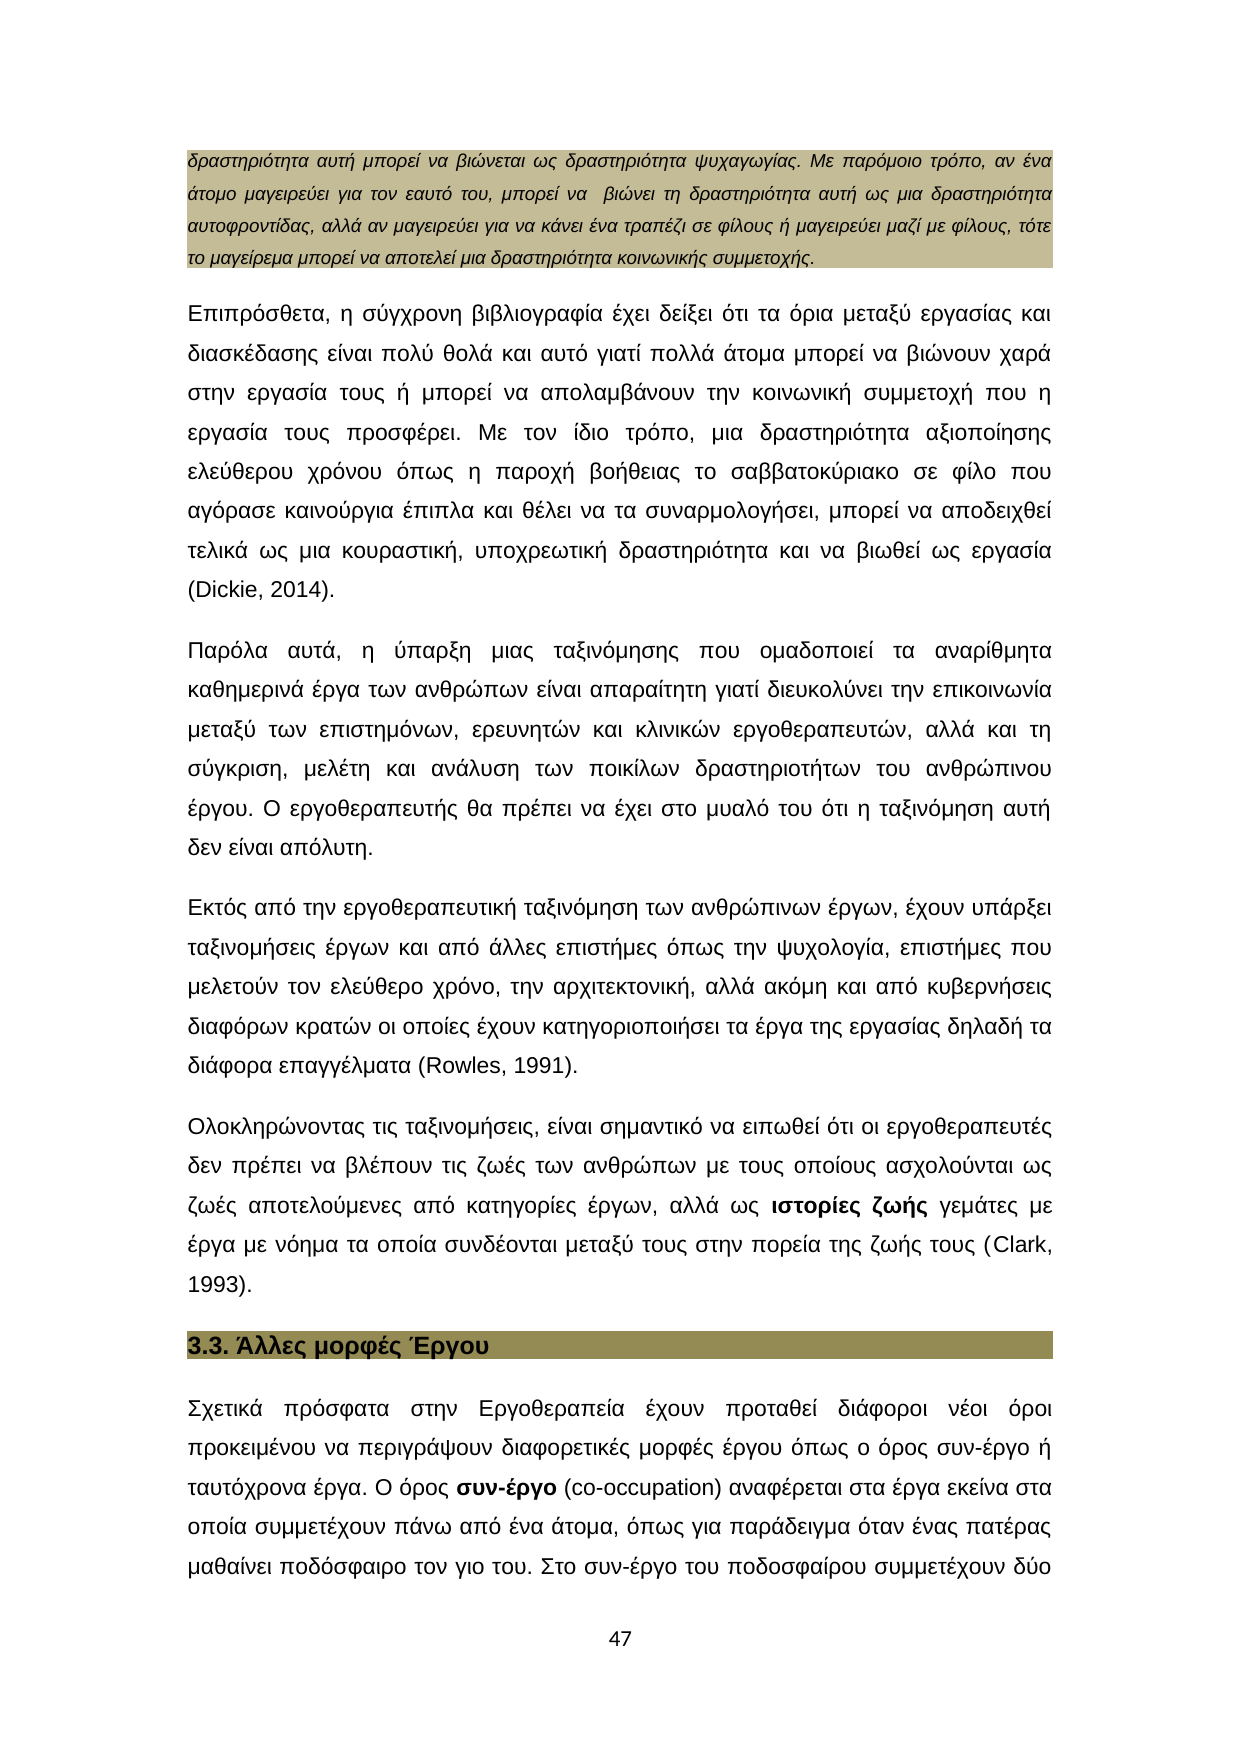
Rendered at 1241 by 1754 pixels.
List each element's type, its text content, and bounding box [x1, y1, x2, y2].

text Παρόλα αυτά, η ύπαρξη μιας ταξινόμησης που ομαδοποιεί τα αναρίθμητα καθημερινά έργα των ανθρώπων είναι απαραίτητη γιατί διευκολύνει την επικοινωνία μεταξύ των επιστημόνων, ερευνητών και κλινικών εργοθεραπευτών, αλλά και τη σύγκριση, μελέτη και ανάλυση των ποικίλων δραστηριοτήτων του ανθρώπινου έργου. Ο εργοθεραπευτής θα πρέπει να έχει στο μυαλό του ότι η ταξινόμηση αυτή δεν είναι απόλυτη. [187, 637, 1053, 860]
text Επιπρόσθετα, η σύγχρονη βιβλιογραφία έχει δείξει ότι τα όρια μεταξύ εργασίας και διασκέδασης είναι πολύ θολά και αυτό γιατί πολλά άτομα μπορεί να βιώνουν χαρά στην εργασία τους ή μπορεί να απολαμβάνουν την κοινωνική συμμετοχή που η εργασία τους προσφέρει. Με τον ίδιο τρόπο, μια δραστηριότητα αξιοποίησης ελεύθερου χρόνου όπως η παροχή βοήθειας το σαββατοκύριακο σε φίλο που αγόρασε καινούργια έπιπλα και θέλει να τα συναρμολογήσει, μπορεί να αποδειχθεί τελικά ως μια κουραστική, υποχρεωτική δραστηριότητα και να βιωθεί ως εργασία (Dickie, 2014). [187, 300, 1053, 603]
text Εκτός από την εργοθεραπευτική ταξινόμηση των ανθρώπινων έργων, έχουν υπάρξει ταξινομήσεις έργων και από άλλες επιστήμες όπως την ψυχολογία, επιστήμες που μελετούν τον ελεύθερο χρόνο, την αρχιτεκτονική, αλλά ακόμη και από κυβερνήσεις διαφόρων κρατών οι οποίες έχουν κατηγοριοποιήσει τα έργα της εργασίας δηλαδή τα διάφορα επαγγέλματα (Rowles, 1991). [187, 894, 1053, 1079]
text Ολοκληρώνοντας τις ταξινομήσεις, είναι σημαντικό να ειπωθεί ότι οι εργοθεραπευτές δεν πρέπει να βλέπουν τις ζωές των ανθρώπων με τους οποίους ασχολούνται ως ζωές αποτελούμενες από κατηγορίες έργων, αλλά ως ιστορίες ζωής γεμάτες με έργα με νόημα τα οποία συνδέονται μεταξύ τους στην πορεία της ζωής τους (Clark, 1993). [187, 1113, 1053, 1297]
text 3.3. Άλλες μορφές Έργου [187, 1331, 1053, 1359]
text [187, 1395, 1053, 1579]
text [187, 150, 1053, 268]
